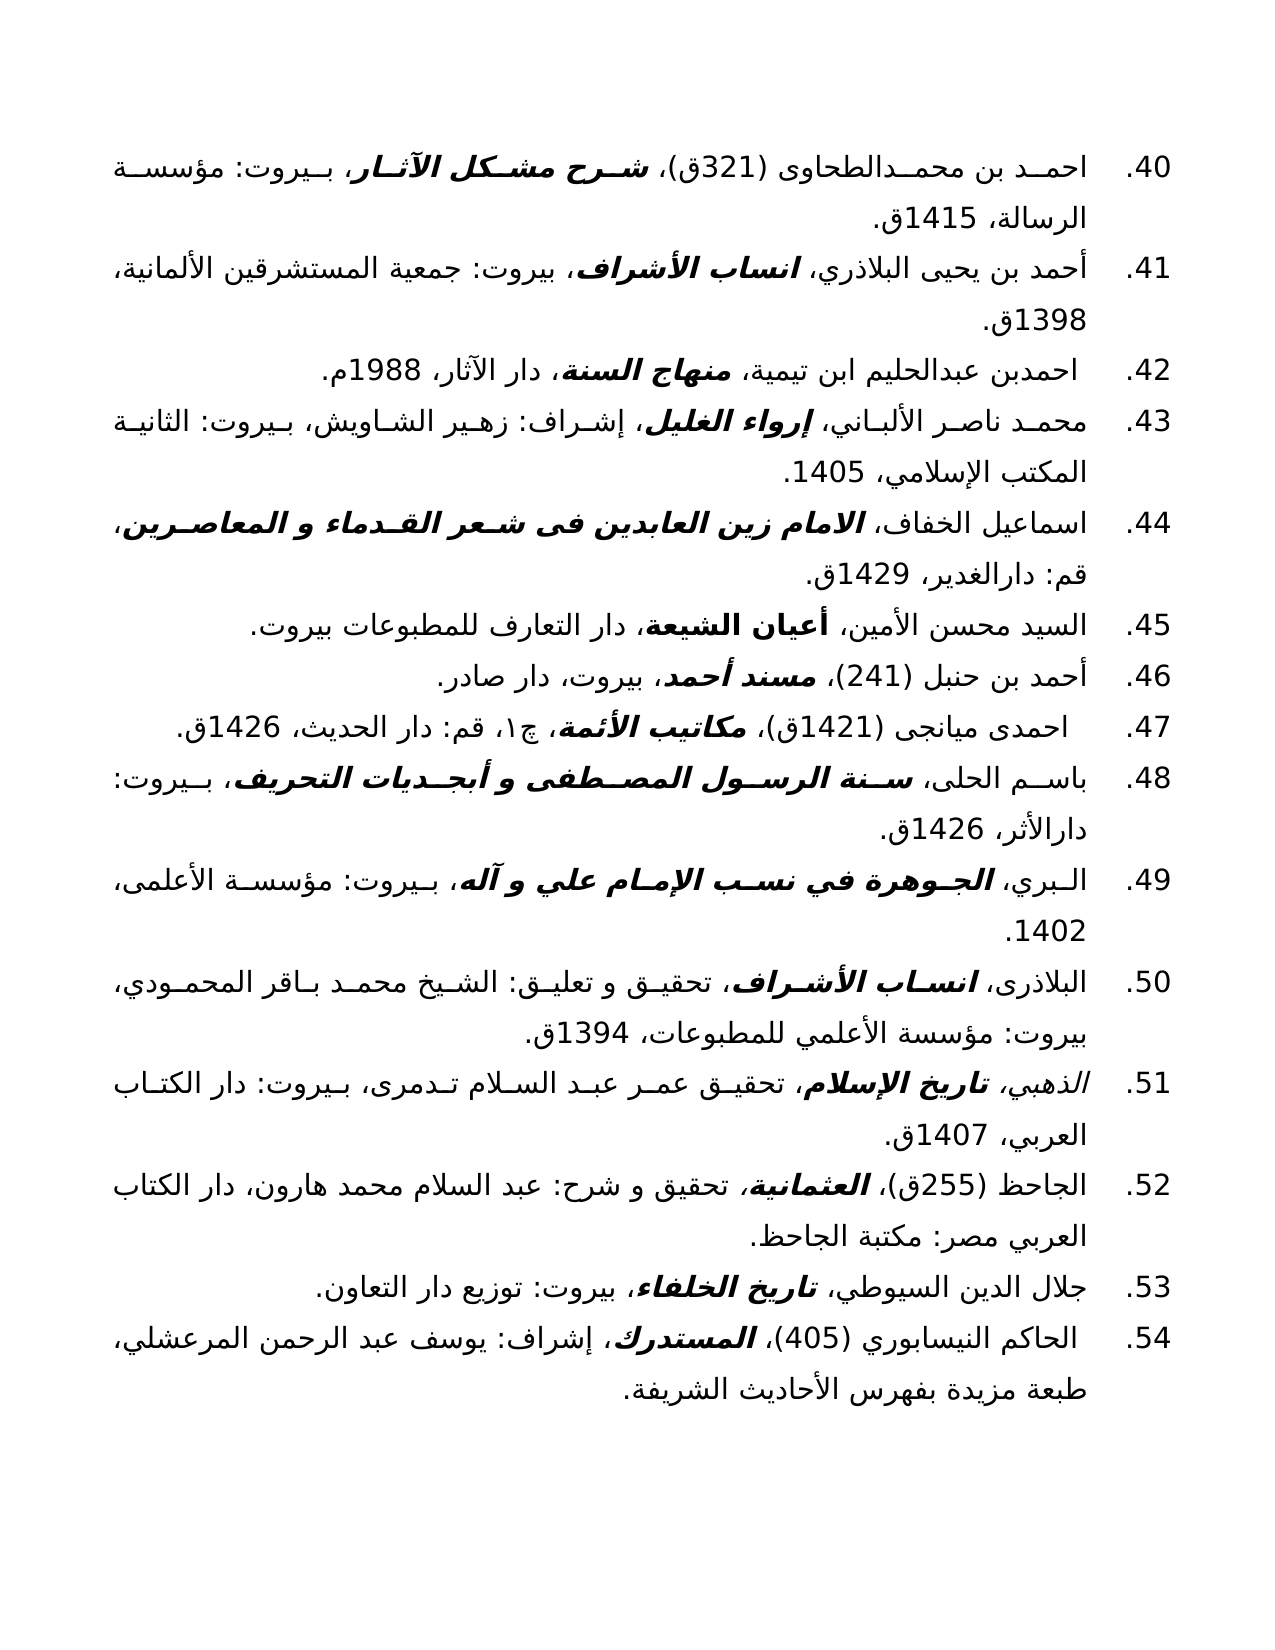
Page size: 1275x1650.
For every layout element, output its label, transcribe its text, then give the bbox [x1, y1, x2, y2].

list السيد محسن الأمين، أعيان الشيعة، دار التعارف للمطبوعات بيروت. [112, 608, 1125, 642]
list البلاذری، انساب الأشراف، تحقيق و تعليق: الشيخ محمد باقر المحمودي، بیروت: مؤسسة الأعلمي للمطبوعات، 1394ق. [112, 965, 1125, 1050]
list محمد ناصر الألباني، إرواء الغلیل، إشراف: زهير الشاويش، بیروت: الثانية المكتب الإسلامي، 1405. [112, 405, 1125, 489]
list اسماعیل الخفاف، الامام زین العابدین فی شعر القدماء و المعاصرین، قم: دارالغدیر، 1429ق. [112, 507, 1125, 591]
list احمدى ميانجى‏ (1421ق)‏، مكاتيب الأئمة، چ۱، قم: دار الحديث‏، 1426ق.‏ [112, 710, 1125, 744]
list احمد بن محمدالطحاوی (321ق)، شرح مشکل الآثار، بیروت: مؤسسة الرسالة، 1415ق. [112, 150, 1125, 235]
list الذهبي، تاريخ الإسلام، تحقیق عمر عبد السلام تدمرى، بیروت: دار الكتاب العربي، 1407ق. [112, 1067, 1125, 1152]
list باسم الحلی، سنة الرسول المصطفی و أبجدیات التحریف، بیروت: دارالأثر، 1426ق. [112, 761, 1125, 846]
list الجاحظ (255ق)، العثمانية، تحقيق و شرح: عبد السلام محمد هارون، دار الكتاب العربي مصر: مكتبة الجاحظ. [112, 1169, 1125, 1254]
list جلال الدين السيوطي، تاریخ الخلفاء، بیروت: توزيع دار التعاون. [112, 1271, 1125, 1304]
list البري، الجوهرة في نسب الإمام علي و آله، بيروت: مؤسسة الأعلمی، 1402. [112, 863, 1125, 948]
list أحمد بن حنبل (241)، مسند أحمد، بيروت، دار صادر. [112, 659, 1125, 693]
list الحاكم النيسابوري (405)، المستدرك، إشراف: يوسف عبد الرحمن المرعشلي، طبعة مزيدة بفهرس الأحاديث الشريفة. [112, 1322, 1125, 1406]
list احمدبن عبدالحلیم ابن تیمیة، منهاج السنة، دار الآثار، 1988م. [112, 354, 1125, 388]
list أحمد بن يحيى البلاذري، انساب الأشراف، بیروت: جمعية المستشرقين الألمانية، 1398ق. [112, 252, 1125, 337]
